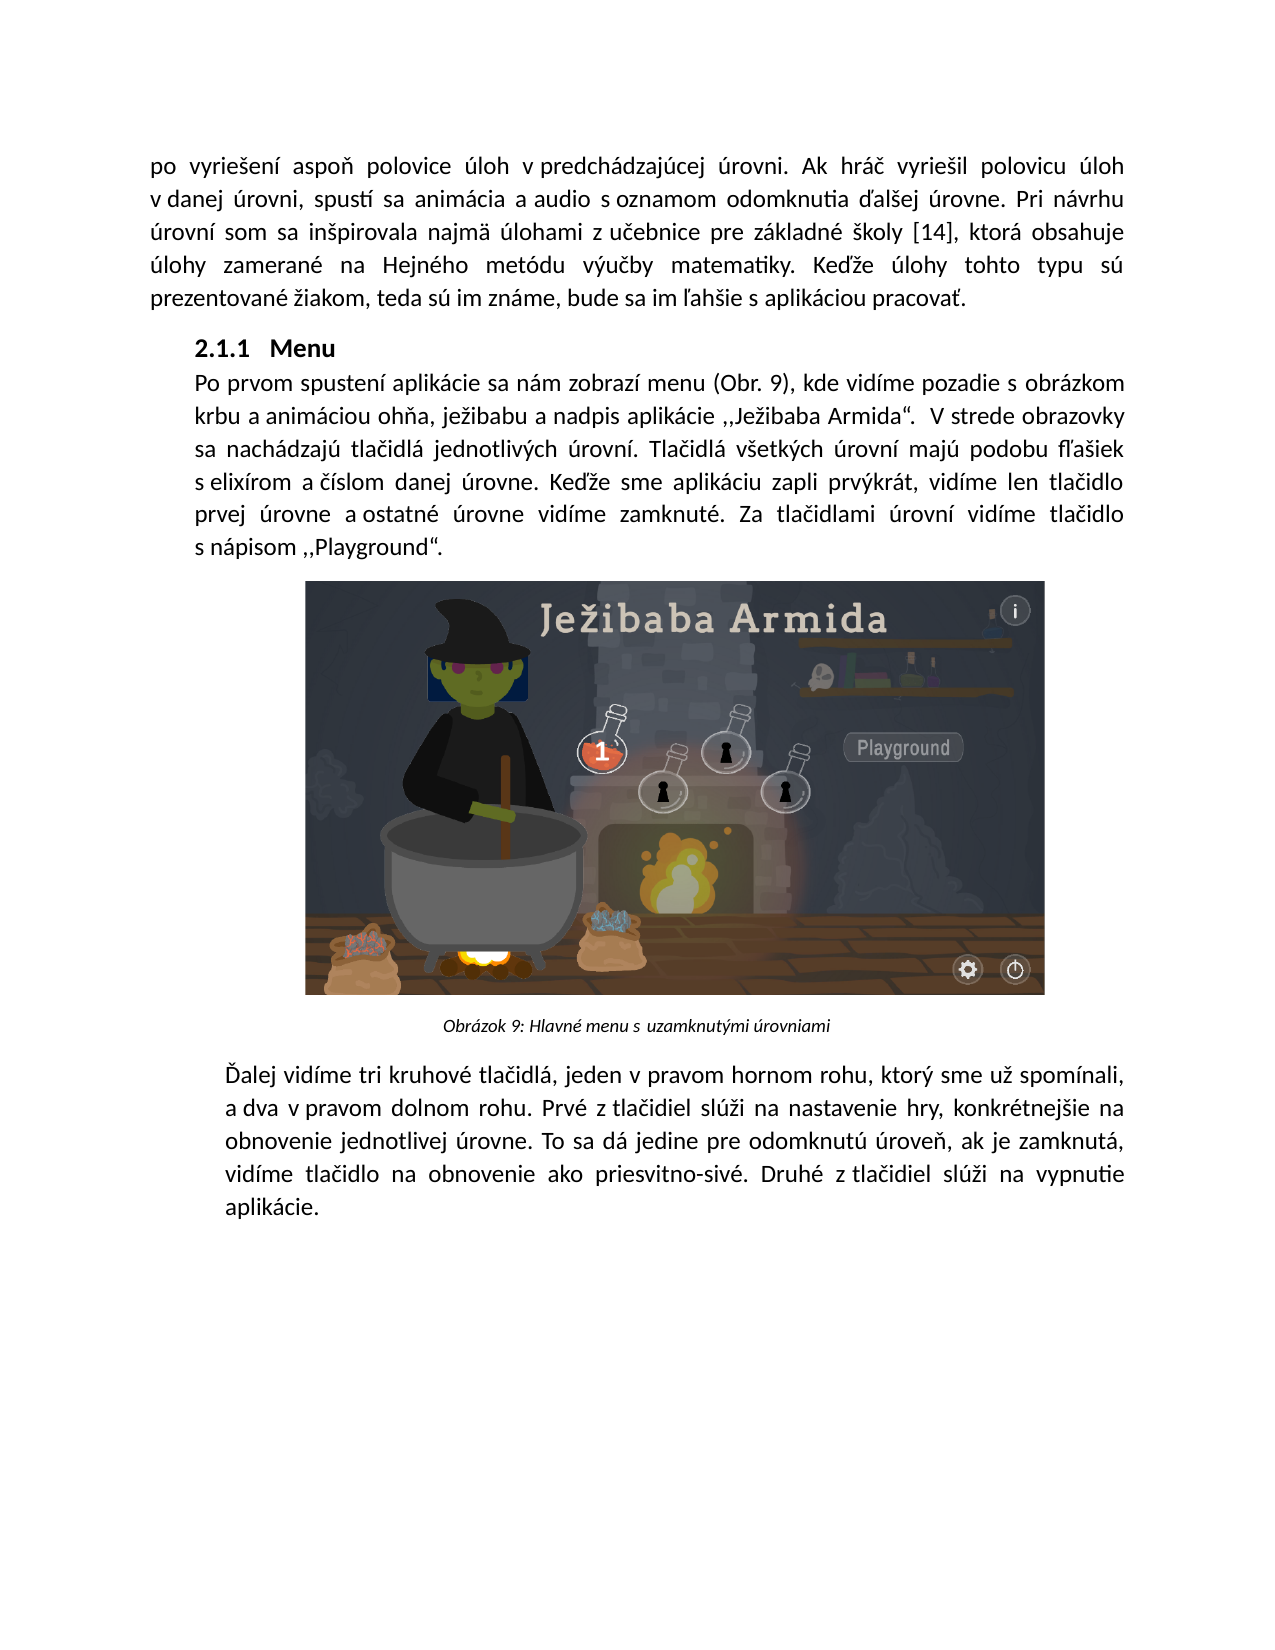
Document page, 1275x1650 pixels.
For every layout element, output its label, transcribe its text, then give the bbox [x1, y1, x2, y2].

text Ďalej vidíme tri kruhové tlačidlá, jeden v pravom hornom rohu, ktorý sme už spomínali, a dva v pravom dolnom rohu. Prvé z tlačidiel slúži na nastavenie hry, konkrétnejšie na obnovenie jednotlivej úrovne. To sa dá jedine pre odomknutú úroveň, ak je zamknutá, vidíme tlačidlo na obnovenie ako priesvitno-sivé. Druhé z tlačidiel slúži na vypnutie aplikácie. [225, 1059, 1125, 1222]
text Po prvom spustení aplikácie sa nám zobrazí menu (Obr. 9), kde vidíme pozadie s obrázkom krbu a animáciou ohňa, ježibabu a nadpis aplikácie ,,Ježibaba Armida“. V strede obrazovky sa nachádzajú tlačidlá jednotlivých úrovní. Tlačidlá všetkých úrovní majú podobu fľašiek s elixírom a číslom danej úrovne. Keďže sme aplikáciu zapli prvýkrát, vidíme len tlačidlo prvej úrovne a ostatné úrovne vidíme zamknuté. Za tlačidlami úrovní vidíme tlačidlo s nápisom ,,Playground“. [194, 367, 1125, 562]
picture [305, 581, 1045, 995]
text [150, 150, 1125, 312]
subtitle Menu [194, 331, 1125, 364]
text Obrázok 9: Hlavné menu s uzamknutými úrovniami [150, 1014, 1125, 1037]
